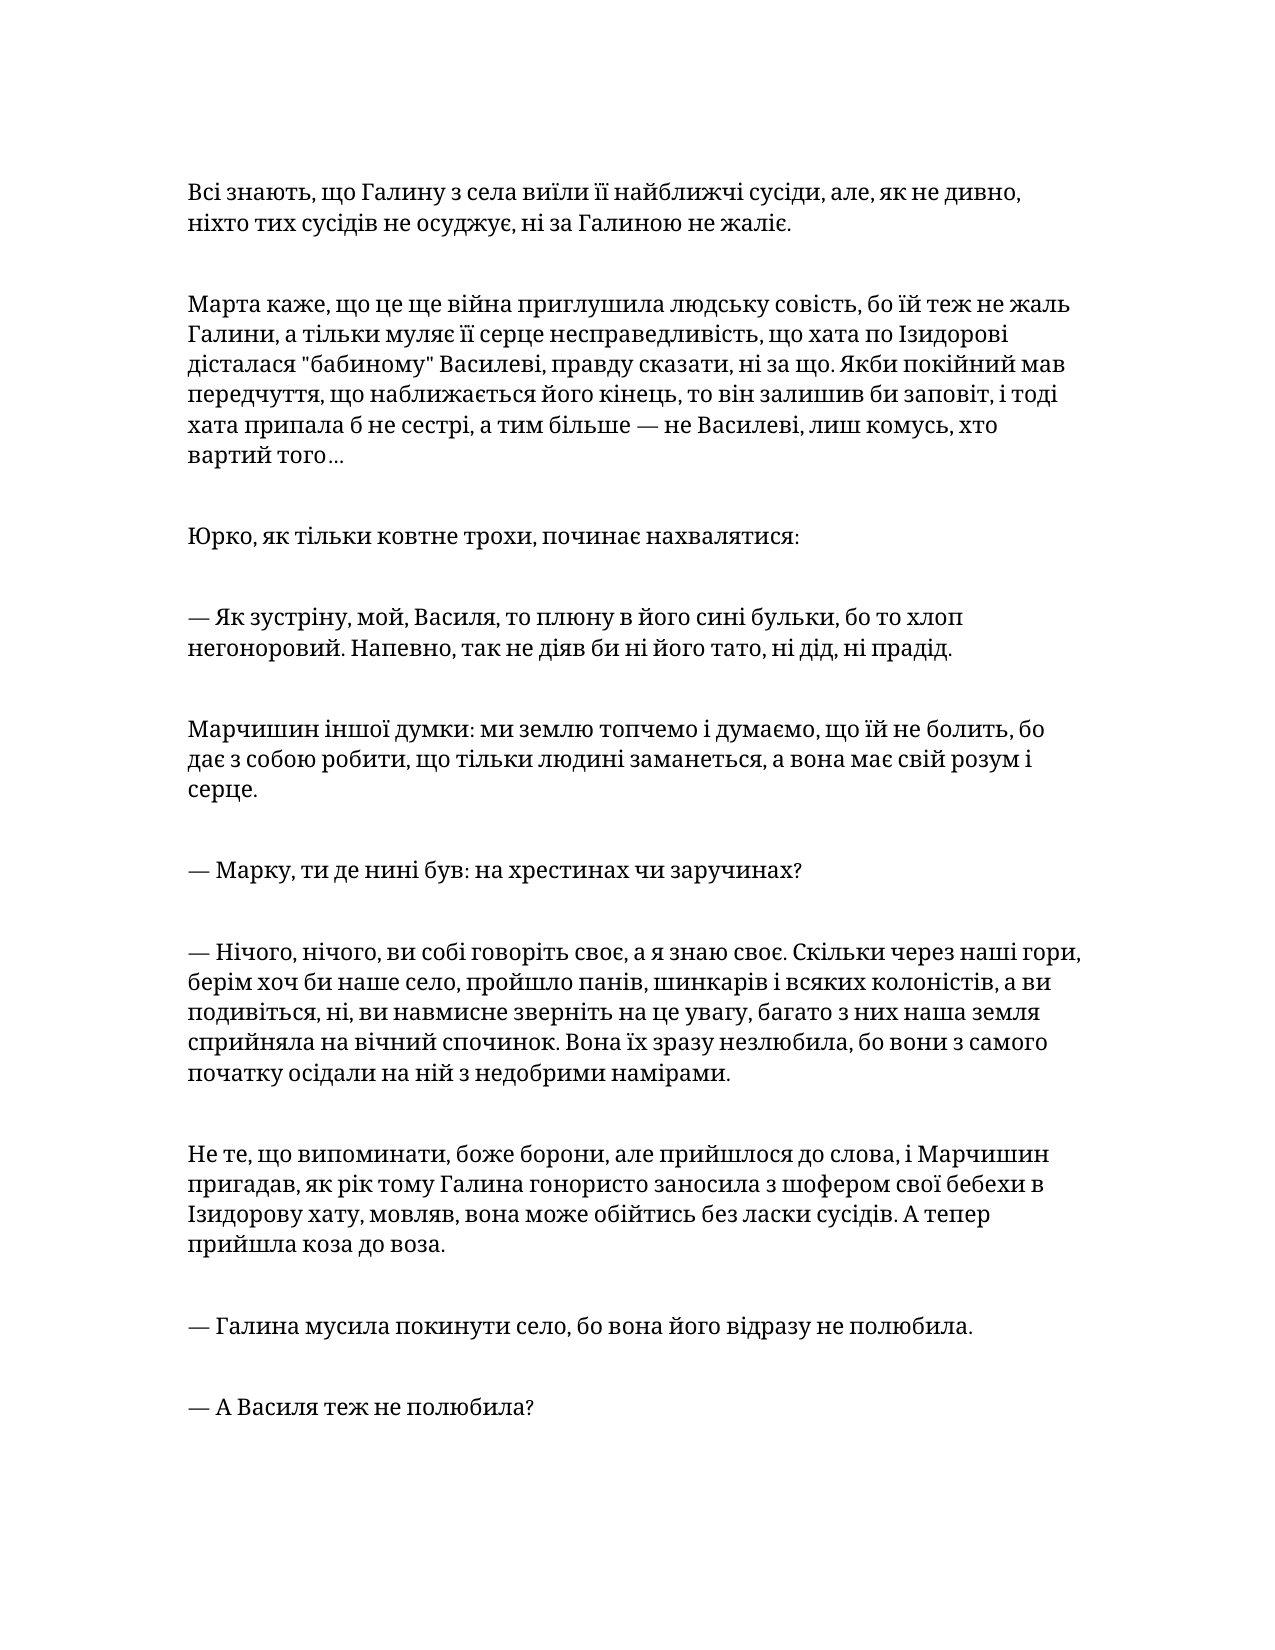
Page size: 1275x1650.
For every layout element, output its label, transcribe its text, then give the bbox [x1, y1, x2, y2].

text — Як зустріну, мой, Василя, то плюну в його сині бульки, бо то хлоп негоноровий. Напевно, так не діяв би ні його тато, ні дід, ні прадід. [187, 575, 1087, 662]
text Всі знають, що Галину з села виїли її найближчі сусіди, але, як не дивно, ніхто тих сусідів не осуджує, ні за Галиною не жаліє. [187, 150, 1087, 237]
text Юрко, як тільки ковтне трохи, починає нахвалятися: [187, 494, 1087, 550]
text — А Василя теж не полюбила? [187, 1364, 1087, 1421]
text Не те, що випоминати, боже борони, але прийшлося до слова, і Марчишин пригадав, як рік тому Галина гонористо заносила з шофером свої бебехи в Ізидорову хату, мовляв, вона може обійтись без ласки сусідів. А тепер прийшла коза до воза. [187, 1111, 1087, 1259]
text — Галина мусила покинути село, бо вона його відразу не полюбила. [187, 1283, 1087, 1340]
text — Марку, ти де нині був: на хрестинах чи заручинах? [187, 828, 1087, 885]
text — Нічого, нічого, ви собі говоріть своє, а я знаю своє. Скільки через наші гори, берім хоч би наше село, пройшло панів, шинкарів і всяких колоністів, а ви подивіться, ні, ви навмисне зверніть на це увагу, багато з них наша земля сприйняла на вічний спочинок. Вона їх зразу незлюбила, бо вони з самого початку осідали на ній з недобрими намірами. [187, 909, 1087, 1087]
text Марта каже, що це ще війна приглушила людську совість, бо їй теж не жаль Галини, а тільки муляє її серце несправедливість, що хата по Ізидорові дісталася "бабиному" Василеві, правду сказати, ні за що. Якби покійний мав передчуття, що наближається його кінець, то він залишив би заповіт, і тоді хата припала б не сестрі, а тим більше — не Василеві, лиш комусь, хто вартий того… [187, 261, 1087, 469]
text Марчишин іншої думки: ми землю топчемо і думаємо, що їй не болить, бо дає з собою робити, що тільки людині заманеться, а вона має свій розум і серце. [187, 686, 1087, 803]
